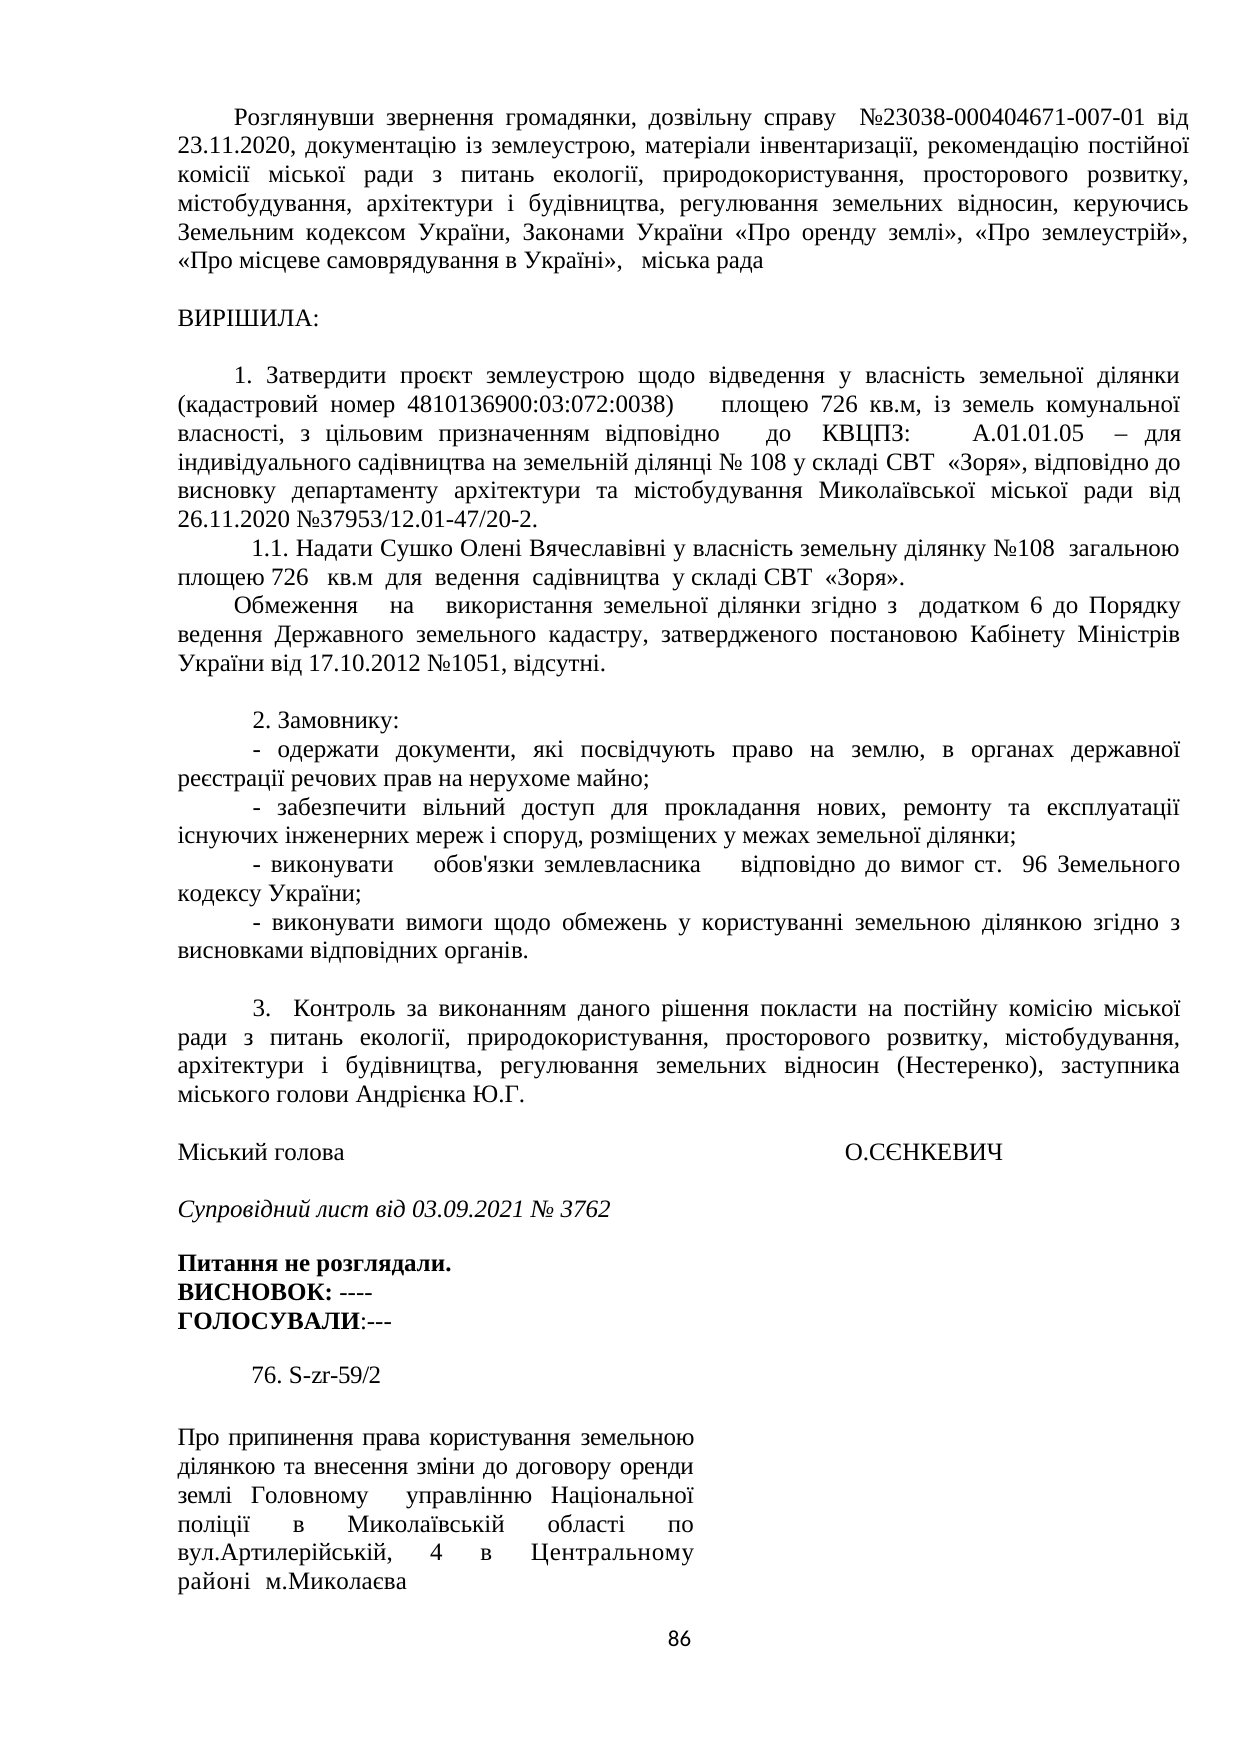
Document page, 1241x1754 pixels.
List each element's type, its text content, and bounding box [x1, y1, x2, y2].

text - виконувати вимоги щодо обмежень у користуванні земельною ділянкою згідно з висновками відповідних органів. [177, 907, 1181, 964]
text Супровідний лист від 03.09.2021 № 3762 [177, 1194, 1181, 1223]
text - забезпечити вільний доступ для прокладання нових, ремонту та експлуатації існуючих інженерних мереж і споруд, розміщених у межах земельної ділянки; [177, 792, 1181, 849]
text 3. Контроль за виконанням даного рішення покласти на постійну комісію міської ради з питань екології, природокористування, просторового розвитку, містобудування, архітектури і будівництва, регулювання земельних відносин (Нестеренко), заступника міського голови Андрієнка Ю.Г. [177, 993, 1181, 1108]
text - одержати документи, які посвідчують право на землю, в органах державної реєстрації речових прав на нерухоме майно; [177, 734, 1181, 792]
text 2. Замовнику: [177, 706, 1181, 734]
text - виконувати обов'язки землевласника відповідно до вимог ст. 96 Земельного кодексу України; [177, 849, 1181, 907]
text ВИРІШИЛА: [177, 303, 1189, 332]
text 1.1. Надати Сушко Олені Вячеславівні у власність земельну ділянку №108 загальною площею 726 кв.м для ведення садівництва у складі СВТ «Зоря». [177, 533, 1181, 591]
text ГОЛОСУВАЛИ:--- [177, 1306, 1181, 1335]
text Розглянувши звернення громадянки, дозвільну справу №23038-000404671-007-01 від 23.11.2020, документацію із землеустрою, матеріали інвентаризації, рекомендацію постійної комісії міської ради з питань екології, природокористування, просторового розвитку, містобудування, архітектури і будівництва, регулювання земельних відносин, керуючись Земельним кодексом України, Законами України «Про оренду землі», «Про землеустрій», «Про місцеве самоврядування в Україні», міська рада [177, 102, 1189, 274]
text Про припинення права користування земельною ділянкою та внесення зміни до договору оренди землі Головному управлінню Національної поліції в Миколаївській області по вул.Артилерійській, 4 в Центральному районі м.Миколаєва [177, 1422, 694, 1595]
text Обмеження на використання земельної ділянки згідно з додатком 6 до Порядку ведення Державного земельного кадастру, затвердженого постановою Кабінету Міністрів України від 17.10.2012 №1051, відсутні. [177, 591, 1181, 677]
text ВИСНОВОК: ---- [177, 1277, 1181, 1306]
text Міський голова О.СЄНКЕВИЧ [177, 1137, 1181, 1166]
subtitle S-zr-59/2 [251, 1360, 1181, 1389]
text Питання не розглядали. [177, 1248, 1181, 1277]
text 1. Затвердити проєкт землеустрою щодо відведення у власність земельної ділянки (кадастровий номер 4810136900:03:072:0038) площею 726 кв.м, із земель комунальної власності, з цільовим призначенням відповідно до КВЦПЗ: А.01.01.05 – для індивідуального садівництва на земельній ділянці № 108 у складі СВТ «Зоря», відповідно до висновку департаменту архітектури та містобудування Миколаївської міської ради від 26.11.2020 №37953/12.01-47/20-2. [177, 361, 1181, 533]
